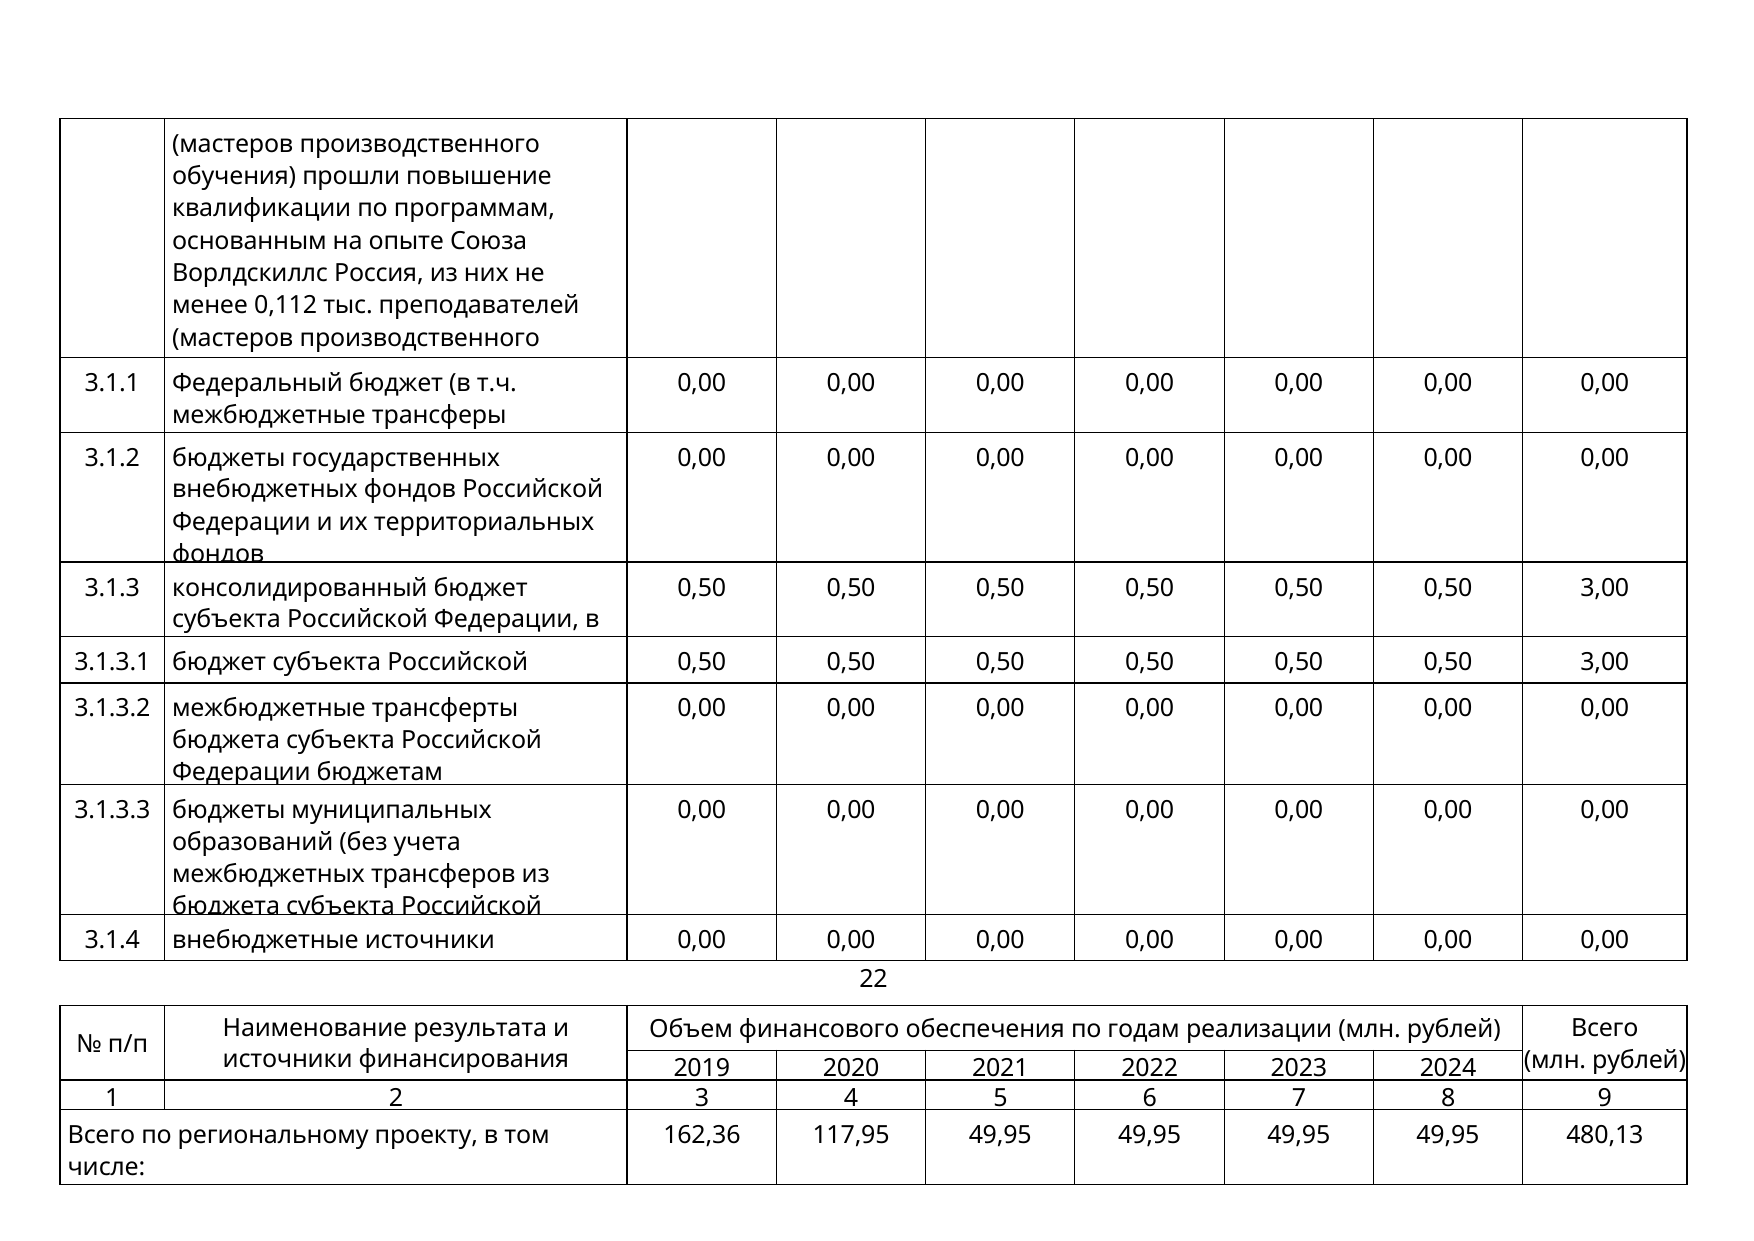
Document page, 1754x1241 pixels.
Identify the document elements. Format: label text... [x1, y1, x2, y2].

table_cell 2019 [628, 1051, 776, 1079]
table_cell 3.1.3.1 [61, 637, 164, 682]
table_cell Объем финансового обеспечения по годам реализации (млн. рублей) [628, 1006, 1522, 1049]
table_cell 0,00 [1075, 684, 1224, 784]
table_cell 0,50 [1225, 563, 1373, 636]
table_cell 0,50 [1374, 637, 1522, 682]
table_cell 0,00 [1075, 358, 1224, 432]
table_cell бюджеты муниципальных образований (без учета межбюджетных трансферов из бюджета субъекта Российской Федерации) [165, 785, 626, 914]
table_cell 117,95 [777, 1110, 925, 1184]
table_cell 2024 [1374, 1051, 1522, 1079]
table_cell Всего (млн. рублей) [1523, 1006, 1686, 1079]
table_cell [61, 119, 164, 357]
table_cell (мастеров производственного обучения) прошли повышение квалификации по программам, основанным на опыте Союза Ворлдскиллс Россия, из них не менее 0,112 тыс. преподавателей (мастеров производственного обучения) сертифицированы в качестве экспертов Ворлдскиллс [165, 119, 626, 357]
table_cell 5 [926, 1081, 1074, 1109]
table_cell 0,00 [1374, 684, 1522, 784]
table_cell 3,00 [1523, 637, 1686, 682]
table_cell 2 [165, 1081, 626, 1109]
table_cell 0,50 [926, 563, 1074, 636]
table_cell 0,00 [1075, 915, 1224, 960]
table_cell 3.1.2 [61, 433, 164, 561]
table_cell 49,95 [926, 1110, 1074, 1184]
table_cell 0,00 [1225, 785, 1373, 914]
table_cell [1523, 119, 1686, 357]
table_cell 0,00 [1374, 915, 1522, 960]
table_cell 0,00 [926, 785, 1074, 914]
table_cell 3.1.3.2 [61, 684, 164, 784]
table_cell Наименование результата и источники финансирования [165, 1006, 626, 1079]
table_cell 0,00 [926, 358, 1074, 432]
table_cell 2023 [1225, 1051, 1373, 1079]
table_cell 0,00 [777, 358, 925, 432]
table_cell 0,00 [1374, 785, 1522, 914]
table_cell 0,00 [628, 915, 776, 960]
table_cell [926, 119, 1074, 357]
table_cell 49,95 [1225, 1110, 1373, 1184]
table_cell 0,50 [777, 563, 925, 636]
table_cell 0,50 [628, 563, 776, 636]
table_cell 0,00 [777, 433, 925, 561]
table_cell 0,00 [1225, 915, 1373, 960]
table_cell [1225, 119, 1373, 357]
table_cell 0,00 [777, 684, 925, 784]
table_cell 0,00 [777, 915, 925, 960]
table_cell 0,00 [1374, 358, 1522, 432]
table_cell 0,50 [926, 637, 1074, 682]
table_cell 0,00 [1075, 433, 1224, 561]
table_cell внебюджетные источники [165, 915, 626, 960]
table_cell 3.1.1 [61, 358, 164, 432]
table_cell Всего по региональному проекту, в том числе: [61, 1110, 626, 1184]
table_cell 0,00 [628, 785, 776, 914]
table_cell 7 [1225, 1081, 1373, 1109]
table_cell 3,00 [1523, 563, 1686, 636]
table_cell 2022 [1075, 1051, 1224, 1079]
table_cell 0,50 [1374, 563, 1522, 636]
table_cell 49,95 [1075, 1110, 1224, 1184]
table_cell № п/п [61, 1006, 164, 1079]
table_cell консолидированный бюджет субъекта Российской Федерации, в т.ч. [165, 563, 626, 636]
table_cell 162,36 [628, 1110, 776, 1184]
table_cell 0,00 [1523, 358, 1686, 432]
table_cell [628, 119, 776, 357]
table_cell 0,00 [1075, 785, 1224, 914]
table_cell 0,00 [926, 684, 1074, 784]
table_cell 0,00 [1523, 684, 1686, 784]
table_cell 22 [60, 961, 1687, 1005]
table_cell 4 [777, 1081, 925, 1109]
table_cell 2020 [777, 1051, 925, 1079]
table_cell 0,00 [926, 915, 1074, 960]
table_cell 3.1.3 [61, 563, 164, 636]
table_cell 480,13 [1523, 1110, 1686, 1184]
table_cell 3.1.4 [61, 915, 164, 960]
table_cell бюджет субъекта Российской Федерации [165, 637, 626, 682]
table_cell 0,50 [1075, 563, 1224, 636]
table_cell 3.1.3.3 [61, 785, 164, 914]
table_cell 0,00 [926, 433, 1074, 561]
table_cell Федеральный бюджет (в т.ч. межбюджетные трансферы бюджету) [165, 358, 626, 432]
table_cell 0,00 [1225, 433, 1373, 561]
table_cell 0,00 [1225, 684, 1373, 784]
table_cell [1374, 119, 1522, 357]
table_cell [1075, 119, 1224, 357]
table_cell 0,00 [1523, 915, 1686, 960]
table_cell 0,00 [1523, 433, 1686, 561]
table_cell 1 [61, 1081, 164, 1109]
table_cell 0,00 [1523, 785, 1686, 914]
table_cell 6 [1075, 1081, 1224, 1109]
table_cell 9 [1523, 1081, 1686, 1109]
table_cell 0,50 [1225, 637, 1373, 682]
table_cell 0,50 [1075, 637, 1224, 682]
table_cell 0,00 [1225, 358, 1373, 432]
table_cell 0,00 [1374, 433, 1522, 561]
table_cell 0,00 [628, 358, 776, 432]
table_cell 8 [1374, 1081, 1522, 1109]
table_cell 0,00 [777, 785, 925, 914]
table_cell 2021 [926, 1051, 1074, 1079]
table_cell 3 [628, 1081, 776, 1109]
table_cell 49,95 [1374, 1110, 1522, 1184]
table_cell 0,00 [628, 684, 776, 784]
table_cell 0,50 [628, 637, 776, 682]
table_cell бюджеты государственных внебюджетных фондов Российской Федерации и их территориальных фондов [165, 433, 626, 561]
table_cell 0,50 [777, 637, 925, 682]
table_cell межбюджетные трансферты бюджета субъекта Российской Федерации бюджетам муниципальных образований [165, 684, 626, 784]
table_cell 0,00 [628, 433, 776, 561]
table_cell [777, 119, 925, 357]
